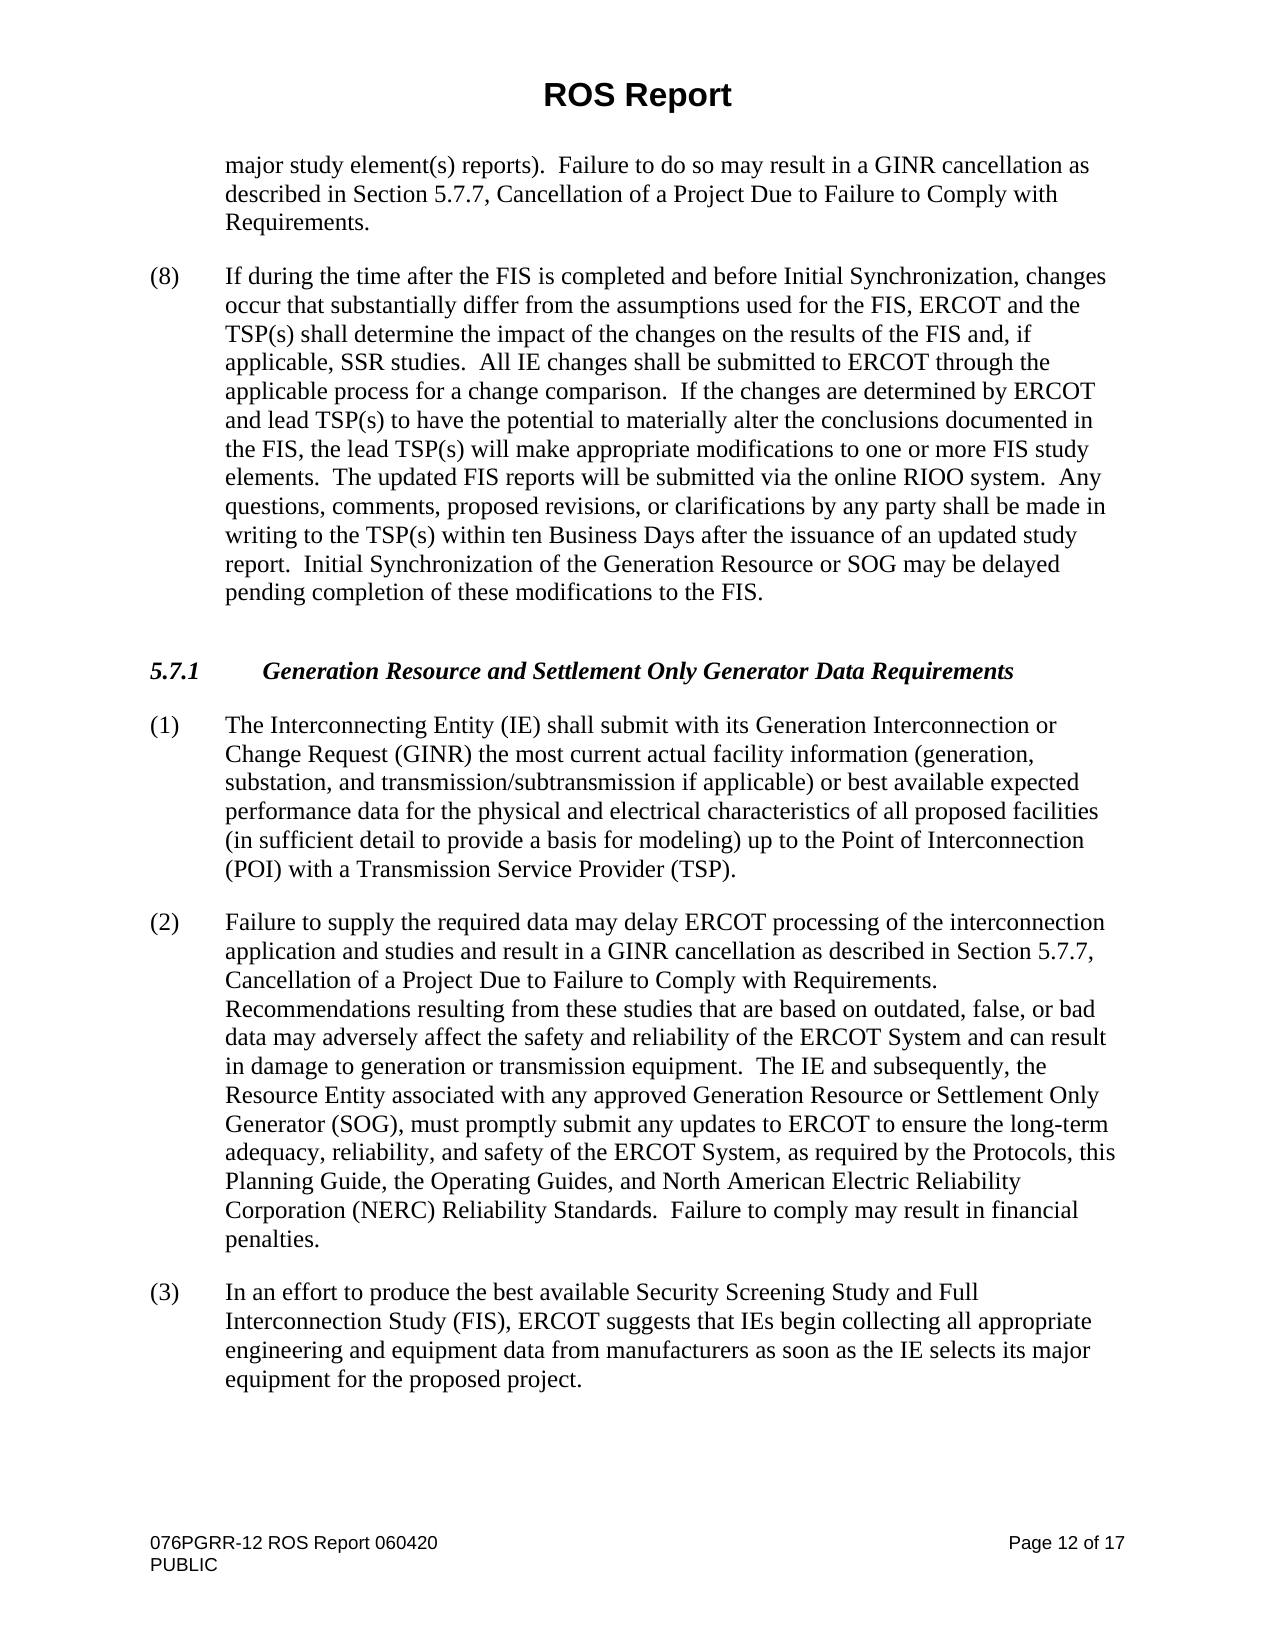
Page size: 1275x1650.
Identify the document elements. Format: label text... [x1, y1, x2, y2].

text (3) In an effort to produce the best available Security Screening Study and Full Interconnection Study (FIS), ERCOT suggests that IEs begin collecting all appropriate engineering and equipment data from manufacturers as soon as the IE selects its major equipment for the proposed project. [150, 1277, 1125, 1392]
text (8) If during the time after the FIS is completed and before Initial Synchronization, changes occur that substantially differ from the assumptions used for the FIS, ERCOT and the TSP(s) shall determine the impact of the changes on the results of the FIS and, if applicable, SSR studies. All IE changes shall be submitted to ERCOT through the applicable process for a change comparison. If the changes are determined by ERCOT and lead TSP(s) to have the potential to materially alter the conclusions documented in the FIS, the lead TSP(s) will make appropriate modifications to one or more FIS study elements. The updated FIS reports will be submitted via the online RIOO system. Any questions, comments, proposed revisions, or clarifications by any party shall be made in writing to the TSP(s) within ten Business Days after the issuance of an updated study report. Initial Synchronization of the Generation Resource or SOG may be delayed pending completion of these modifications to the FIS. [150, 261, 1125, 606]
text (1) The Interconnecting Entity (IE) shall submit with its Generation Interconnection or Change Request (GINR) the most current actual facility information (generation, substation, and transmission/subtransmission if applicable) or best available expected performance data for the physical and electrical characteristics of all proposed facilities (in sufficient detail to provide a basis for modeling) up to the Point of Interconnection (POI) with a Transmission Service Provider (TSP). [150, 710, 1125, 882]
text 5.7.1 Generation Resource and Settlement Only Generator Data Requirements [150, 656, 1125, 685]
text (2) Failure to supply the required data may delay ERCOT processing of the interconnection application and studies and result in a GINR cancellation as described in Section 5.7.7, Cancellation of a Project Due to Failure to Comply with Requirements. Recommendations resulting from these studies that are based on outdated, false, or bad data may adversely affect the safety and reliability of the ERCOT System and can result in damage to generation or transmission equipment. The IE and subsequently, the Resource Entity associated with any approved Generation Resource or Settlement Only Generator (SOG), must promptly submit any updates to ERCOT to ensure the long-term adequacy, reliability, and safety of the ERCOT System, as required by the Protocols, this Planning Guide, the Operating Guides, and North American Electric Reliability Corporation (NERC) Reliability Standards. Failure to comply may result in financial penalties. [150, 907, 1125, 1252]
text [150, 150, 1125, 236]
